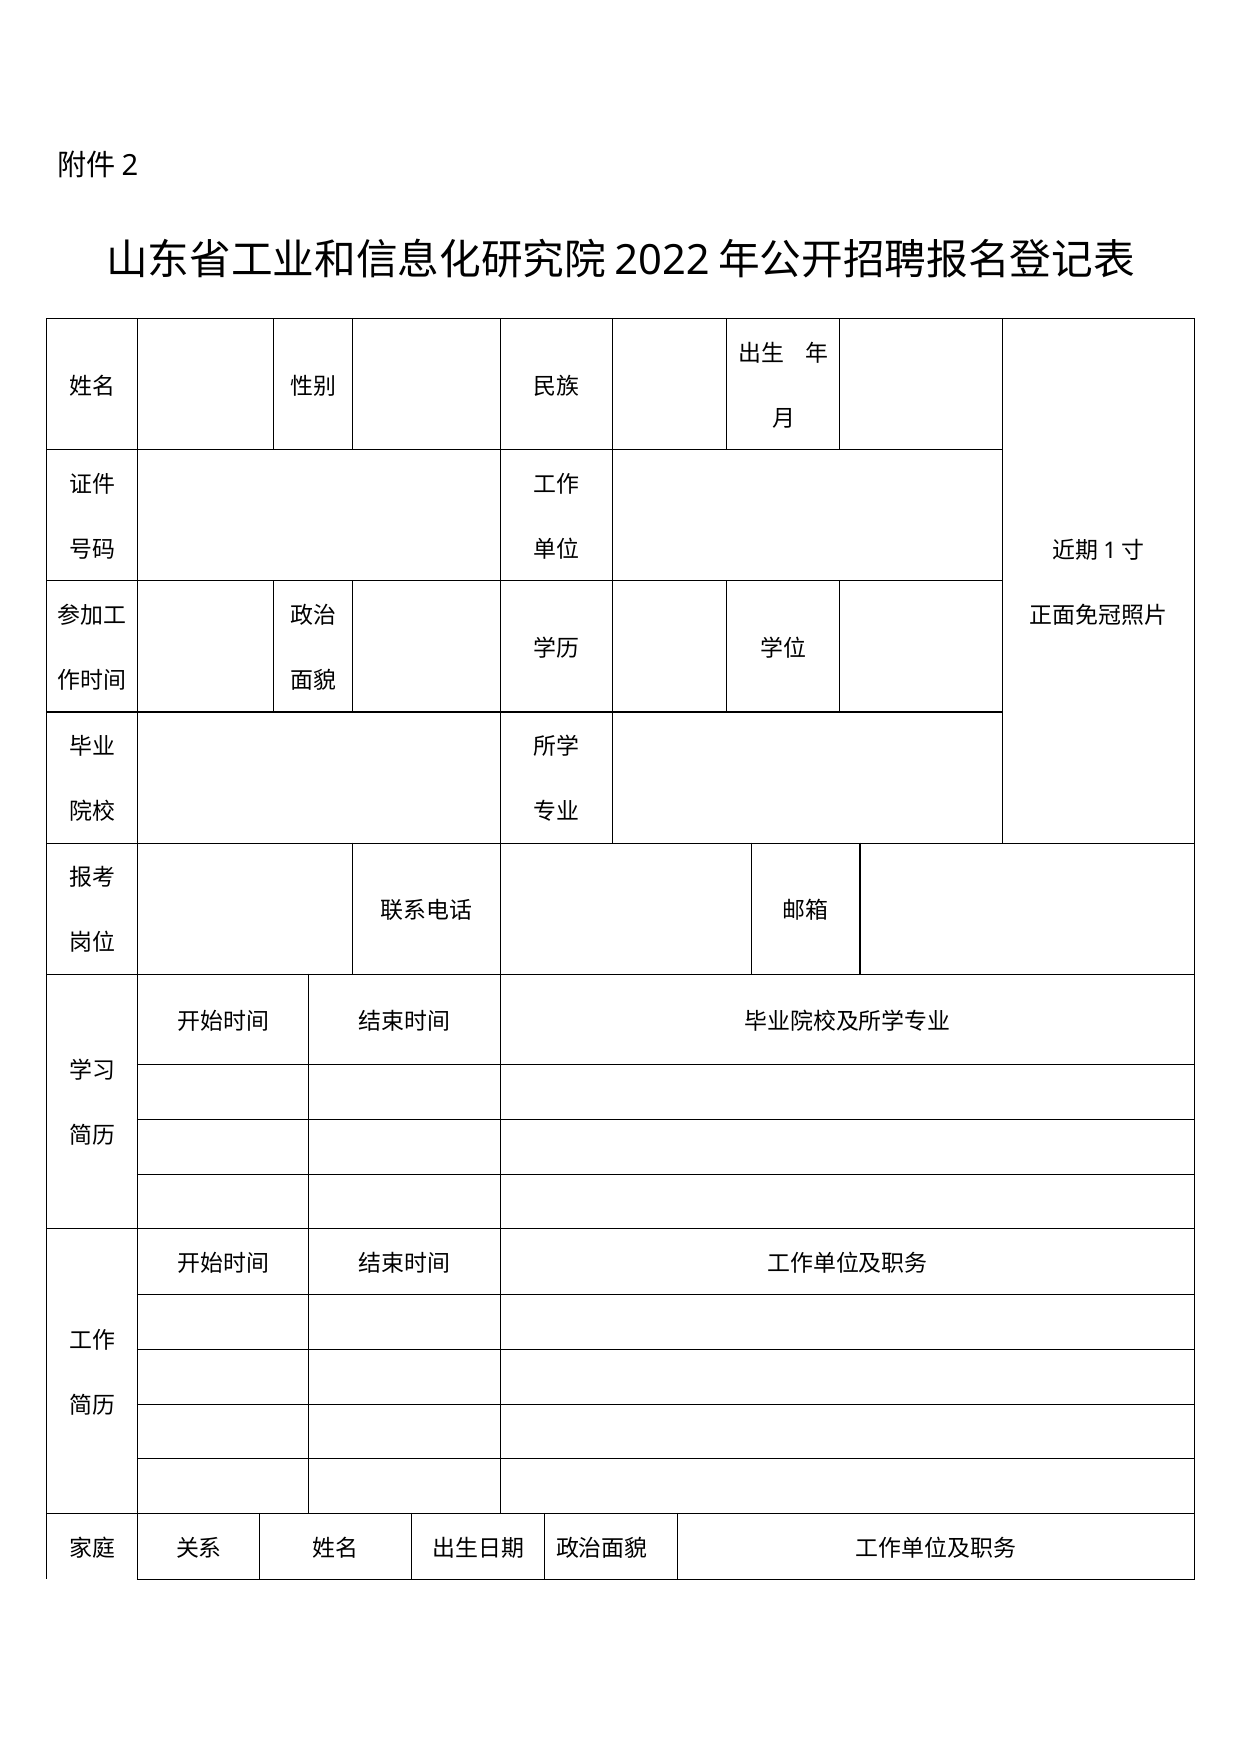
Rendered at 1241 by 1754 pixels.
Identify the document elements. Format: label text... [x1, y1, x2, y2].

table_cell 工作 单位 [501, 450, 612, 580]
table_cell 学习 简历 [47, 975, 137, 1228]
table_cell [138, 1120, 308, 1173]
table_cell [501, 1120, 1194, 1173]
table_cell [309, 1295, 500, 1349]
table_header 附件2 [46, 130, 1194, 195]
table_cell 姓名 [47, 319, 137, 449]
table_cell [840, 581, 1002, 711]
table_cell [138, 1175, 308, 1228]
table_cell [309, 1120, 500, 1173]
table_cell 政治面貌 [274, 581, 352, 711]
table_cell 联系电话 [353, 844, 500, 973]
table_cell 所学 专业 [501, 713, 612, 842]
table_cell 开始时间 [138, 1229, 308, 1294]
table_cell 毕业 院校 [47, 713, 137, 842]
table_cell [138, 1065, 308, 1119]
table_cell 政治面貌 [545, 1514, 677, 1579]
table_cell [138, 713, 500, 842]
table_cell [353, 581, 500, 711]
table_cell [309, 1065, 500, 1119]
table_cell [501, 1295, 1194, 1349]
table_cell 关系 [138, 1514, 259, 1579]
table_cell [861, 844, 1194, 973]
table_cell [309, 1350, 500, 1403]
table_cell [613, 581, 726, 711]
table_cell 结束时间 [309, 1229, 500, 1294]
table_cell [138, 1350, 308, 1403]
table_cell 出生日期 [412, 1514, 544, 1579]
table_cell [309, 1175, 500, 1228]
table_cell 证件 号码 [47, 450, 137, 580]
table_cell [138, 581, 273, 711]
table_cell [501, 844, 751, 973]
table_cell [353, 319, 500, 449]
table_cell [613, 713, 1002, 842]
table_cell 学历 [501, 581, 612, 711]
table_cell [138, 844, 352, 973]
table_cell 姓名 [260, 1514, 411, 1579]
table_cell 山东省工业和信息化研究院2022年公开招聘报名登记表 [46, 195, 1194, 318]
table_cell 报考 岗位 [47, 844, 137, 973]
table_cell [138, 1405, 308, 1458]
table_cell 民族 [501, 319, 612, 449]
table_cell 工作单位及职务 [501, 1229, 1194, 1294]
table_cell [138, 1459, 308, 1513]
table_cell [501, 1065, 1194, 1119]
table_cell [501, 1175, 1194, 1228]
table_cell [309, 1459, 500, 1513]
table_cell [501, 1459, 1194, 1513]
table_cell 学位 [727, 581, 839, 711]
table_cell [613, 450, 1002, 580]
table_cell 邮箱 [752, 844, 859, 973]
table_cell 开始时间 [138, 975, 308, 1064]
table_cell [840, 319, 1002, 449]
table_cell [309, 1405, 500, 1458]
table_cell 工作 简历 [47, 1229, 137, 1513]
table_cell 性别 [274, 319, 352, 449]
table_cell 参加工作时间 [47, 581, 137, 711]
table_cell [501, 1350, 1194, 1403]
table_cell 毕业院校及所学专业 [501, 975, 1194, 1064]
table_cell 出生 年月 [727, 319, 839, 449]
table_cell 家庭 成员 及其 主要 社会 关系 [47, 1514, 137, 1579]
table_cell [138, 1295, 308, 1349]
table_cell 工作单位及职务 [678, 1514, 1194, 1579]
table_cell [138, 319, 273, 449]
table_cell 近期1寸 正面免冠照片 [1003, 319, 1194, 842]
table_cell [138, 450, 500, 580]
table_cell 结束时间 [309, 975, 500, 1064]
table_cell [613, 319, 726, 449]
table_cell [501, 1405, 1194, 1458]
